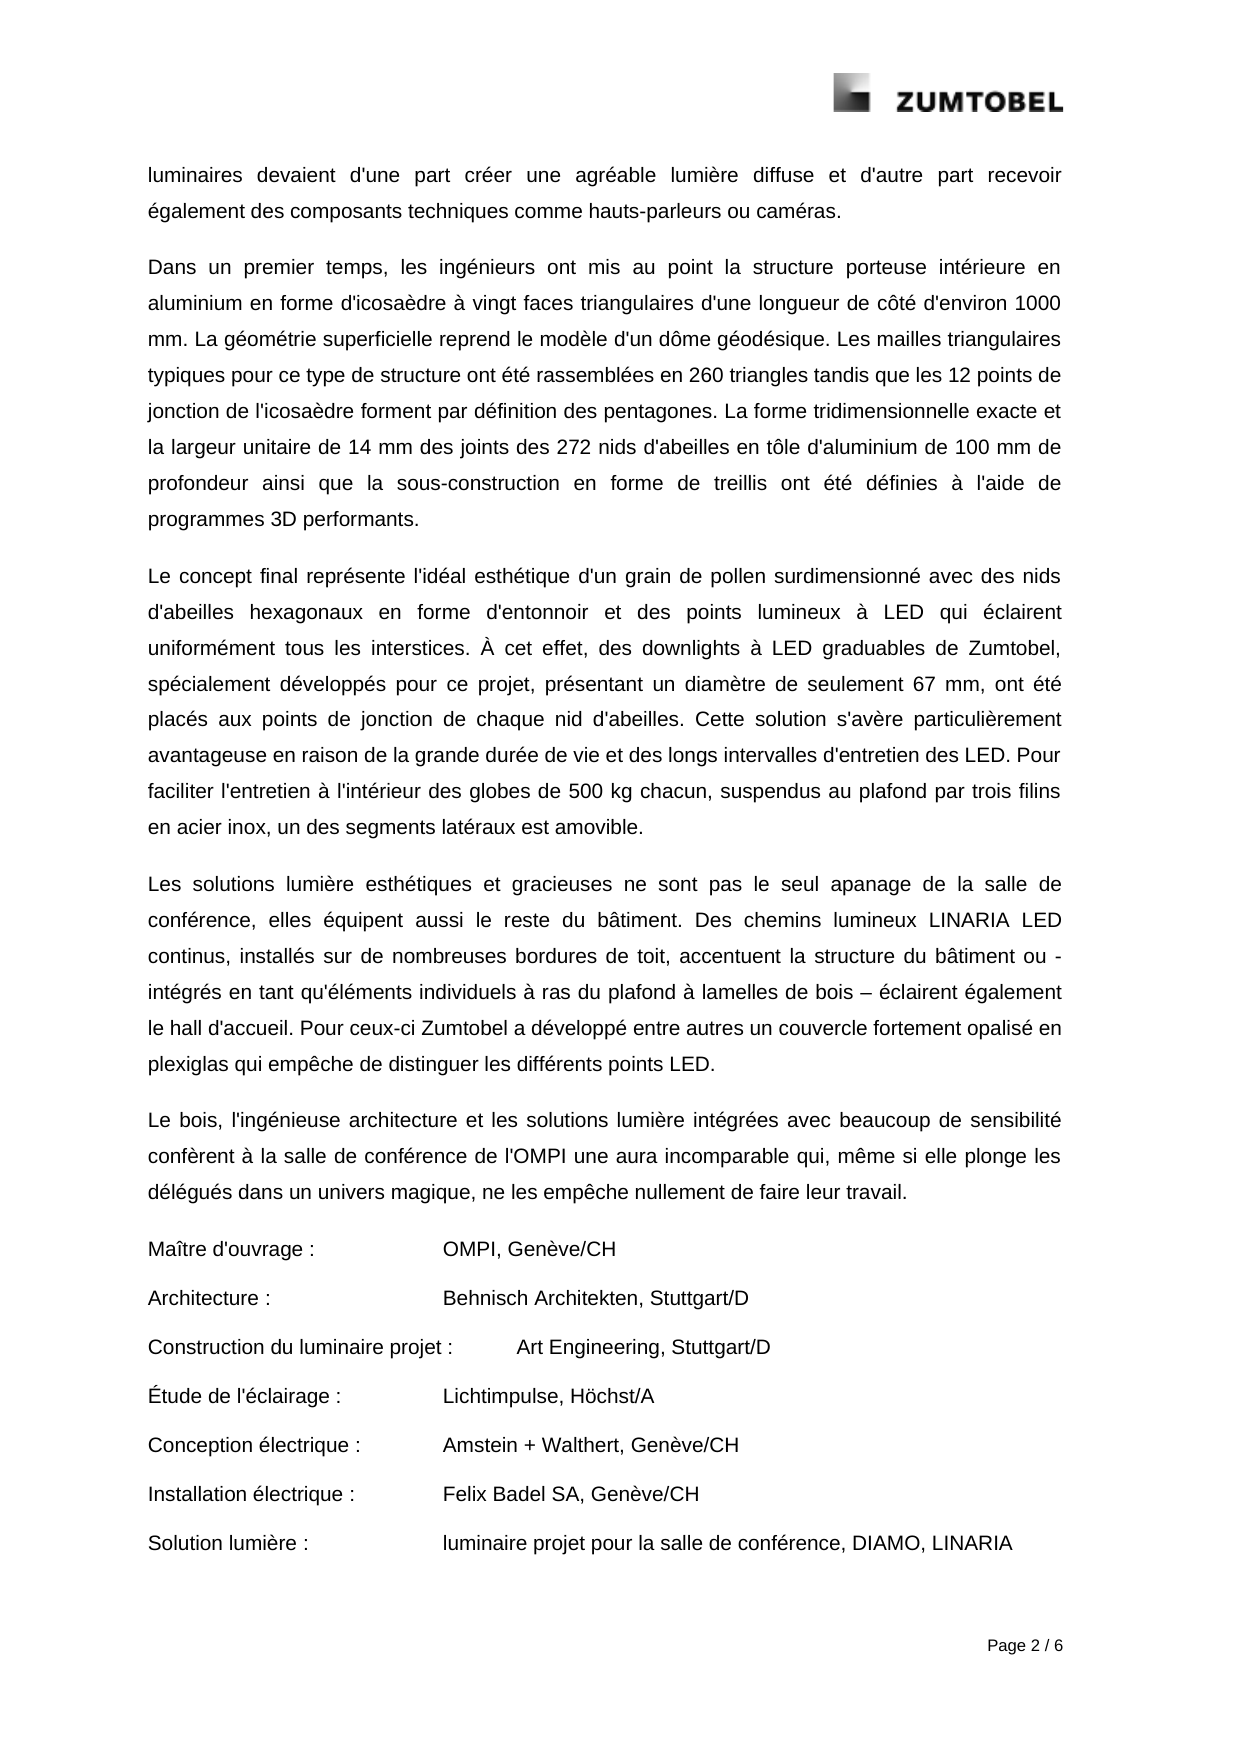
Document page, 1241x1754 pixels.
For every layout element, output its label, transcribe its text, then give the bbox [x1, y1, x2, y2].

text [148, 162, 1063, 222]
text Étude de l'éclairage : Lichtimpulse, Höchst/A [148, 1384, 1063, 1408]
text Le bois, l'ingénieuse architecture et les solutions lumière intégrées avec beaucoup de sensibilité confèrent à la salle de conférence de l'OMPI une aura incomparable qui, même si elle plonge les délégués dans un univers magique, ne les empêche nullement de faire leur travail. [148, 1108, 1063, 1204]
text Conception électrique : Amstein + Walthert, Genève/CH [148, 1433, 1063, 1457]
text Installation électrique : Felix Badel SA, Genève/CH [148, 1482, 1063, 1506]
text Dans un premier temps, les ingénieurs ont mis au point la structure porteuse intérieure en aluminium en forme d'icosaèdre à vingt faces triangulaires d'une longueur de côté d'environ 1000 mm. La géométrie superficielle reprend le modèle d'un dôme géodésique. Les mailles triangulaires typiques pour ce type de structure ont été rassemblées en 260 triangles tandis que les 12 points de jonction de l'icosaèdre forment par définition des pentagones. La forme tridimensionnelle exacte et la largeur unitaire de 14 mm des joints des 272 nids d'abeilles en tôle d'aluminium de 100 mm de profondeur ainsi que la sous-construction en forme de treillis ont été définies à l'aide de programmes 3D performants. [148, 255, 1063, 531]
text Construction du luminaire projet : Art Engineering, Stuttgart/D [148, 1335, 1063, 1359]
text Maître d'ouvrage : OMPI, Genève/CH [148, 1237, 1063, 1261]
text Architecture : Behnisch Architekten, Stuttgart/D [148, 1286, 1063, 1310]
text Solution lumière : luminaire projet pour la salle de conférence, DIAMO, LINARIA [148, 1531, 1063, 1555]
text Le concept final représente l'idéal esthétique d'un grain de pollen surdimensionné avec des nids d'abeilles hexagonaux en forme d'entonnoir et des points lumineux à LED qui éclairent uniformément tous les interstices. À cet effet, des downlights à LED graduables de Zumtobel, spécialement développés pour ce projet, présentant un diamètre de seulement 67 mm, ont été placés aux points de jonction de chaque nid d'abeilles. Cette solution s'avère particulièrement avantageuse en raison de la grande durée de vie et des longs intervalles d'entretien des LED. Pour faciliter l'entretien à l'intérieur des globes de 500 kg chacun, suspendus au plafond par trois filins en acier inox, un des segments latéraux est amovible. [148, 563, 1063, 839]
text Les solutions lumière esthétiques et gracieuses ne sont pas le seul apanage de la salle de conférence, elles équipent aussi le reste du bâtiment. Des chemins lumineux LINARIA LED continus, installés sur de nombreuses bordures de toit, accentuent la structure du bâtiment ou - intégrés en tant qu'éléments individuels à ras du plafond à lamelles de bois – éclairent également le hall d'accueil. Pour ceux-ci Zumtobel a développé entre autres un couvercle fortement opalisé en plexiglas qui empêche de distinguer les différents points LED. [148, 872, 1063, 1076]
picture [833, 73, 1064, 112]
